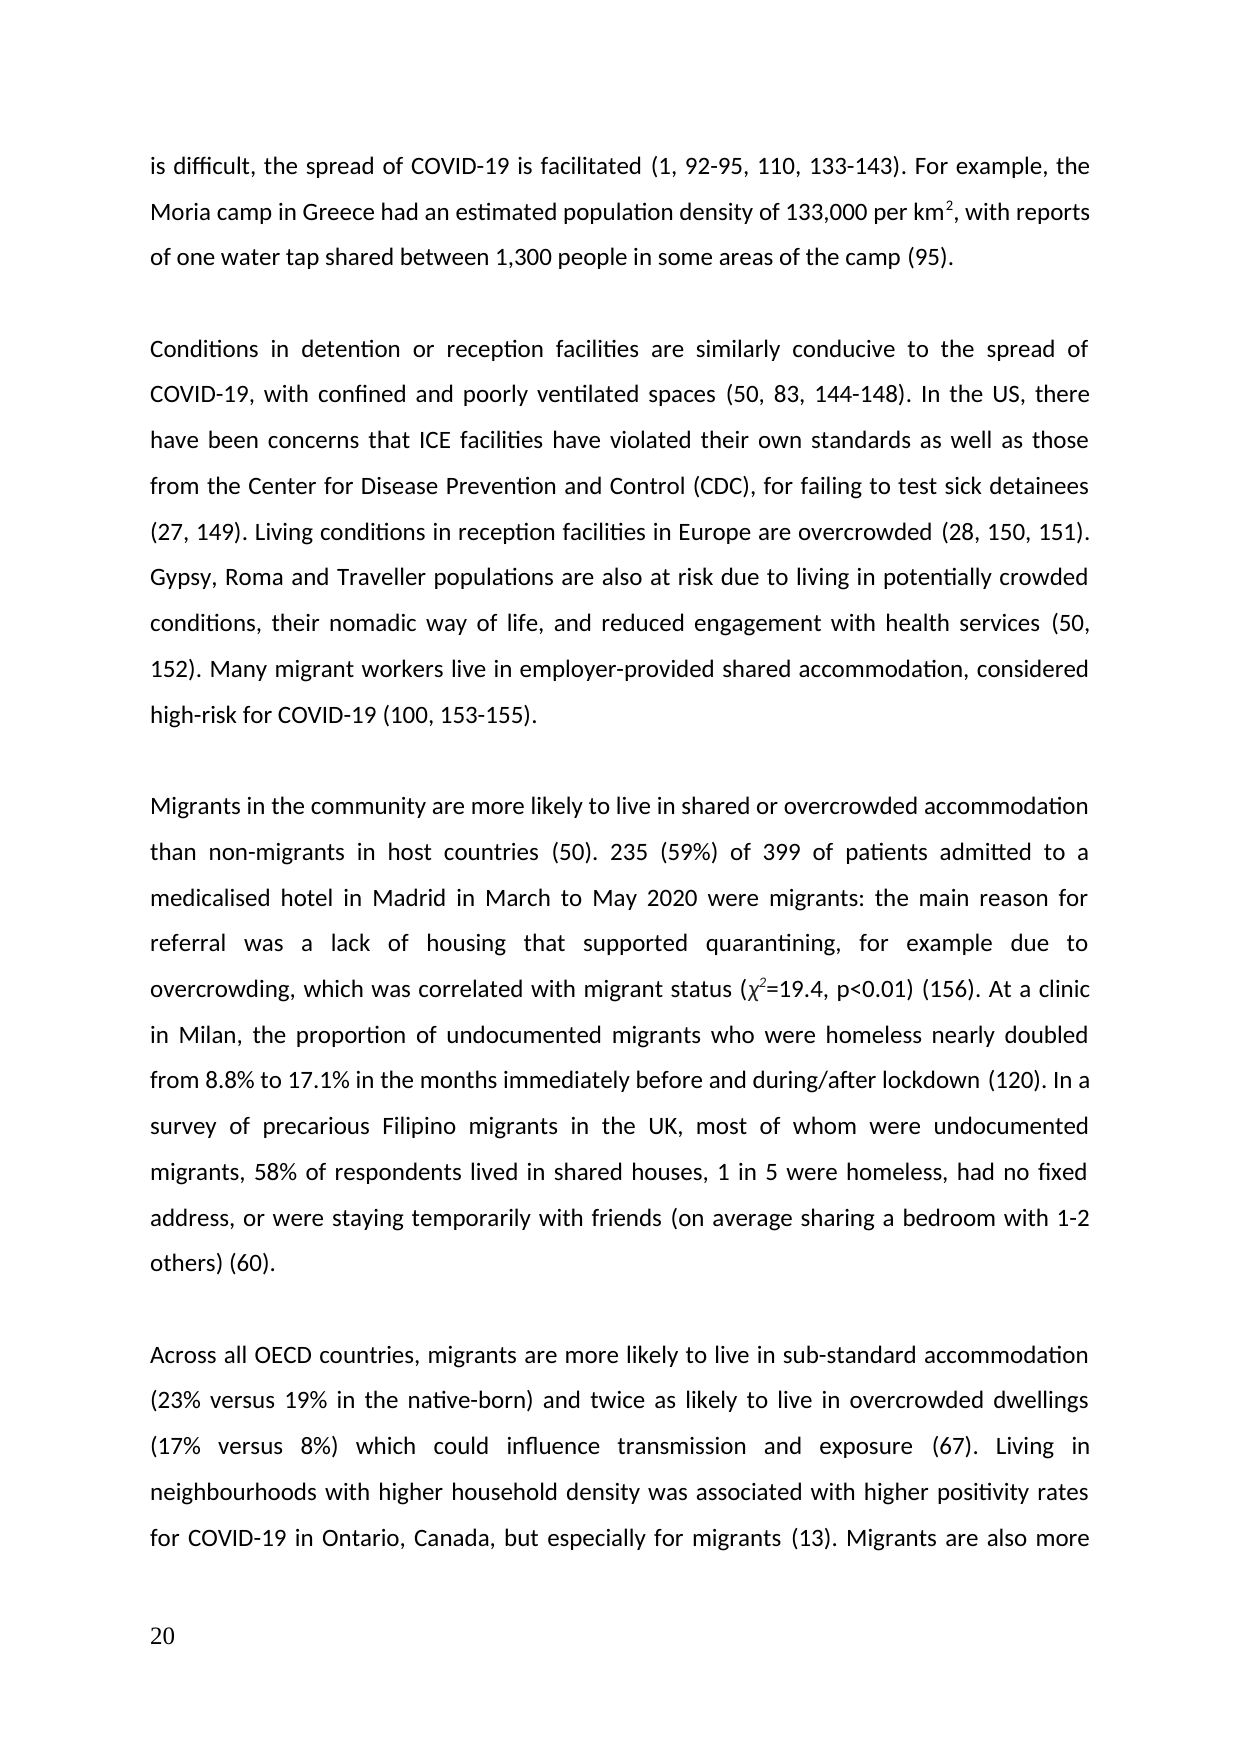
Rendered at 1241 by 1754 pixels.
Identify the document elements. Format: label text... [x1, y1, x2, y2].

text Conditions in detention or reception facilities are similarly conducive to the spread of COVID-19, with confined and poorly ventilated spaces (50, 83, 144-148). In the US, there have been concerns that ICE facilities have violated their own standards as well as those from the Center for Disease Prevention and Control (CDC), for failing to test sick detainees (27, 149). Living conditions in reception facilities in Europe are overcrowded (28, 150, 151). Gypsy, Roma and Traveller populations are also at risk due to living in potentially crowded conditions, their nomadic way of life, and reduced engagement with health services (50, 152). Many migrant workers live in employer-provided shared accommodation, considered high-risk for COVID-19 (100, 153-155). [150, 333, 1090, 729]
text Migrants in the community are more likely to live in shared or overcrowded accommodation than non-migrants in host countries (50). 235 (59%) of 399 of patients admitted to a medicalised hotel in Madrid in March to May 2020 were migrants: the main reason for referral was a lack of housing that supported quarantining, for example due to overcrowding, which was correlated with migrant status (χ2=19.4, p<0.01) (156). At a clinic in Milan, the proportion of undocumented migrants who were homeless nearly doubled from 8.8% to 17.1% in the months immediately before and during/after lockdown (120). In a survey of precarious Filipino migrants in the UK, most of whom were undocumented migrants, 58% of respondents lived in shared houses, 1 in 5 were homeless, had no fixed address, or were staying temporarily with friends (on average sharing a bedroom with 1-2 others) (60). [150, 790, 1090, 1278]
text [150, 150, 1090, 272]
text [150, 1339, 1090, 1552]
